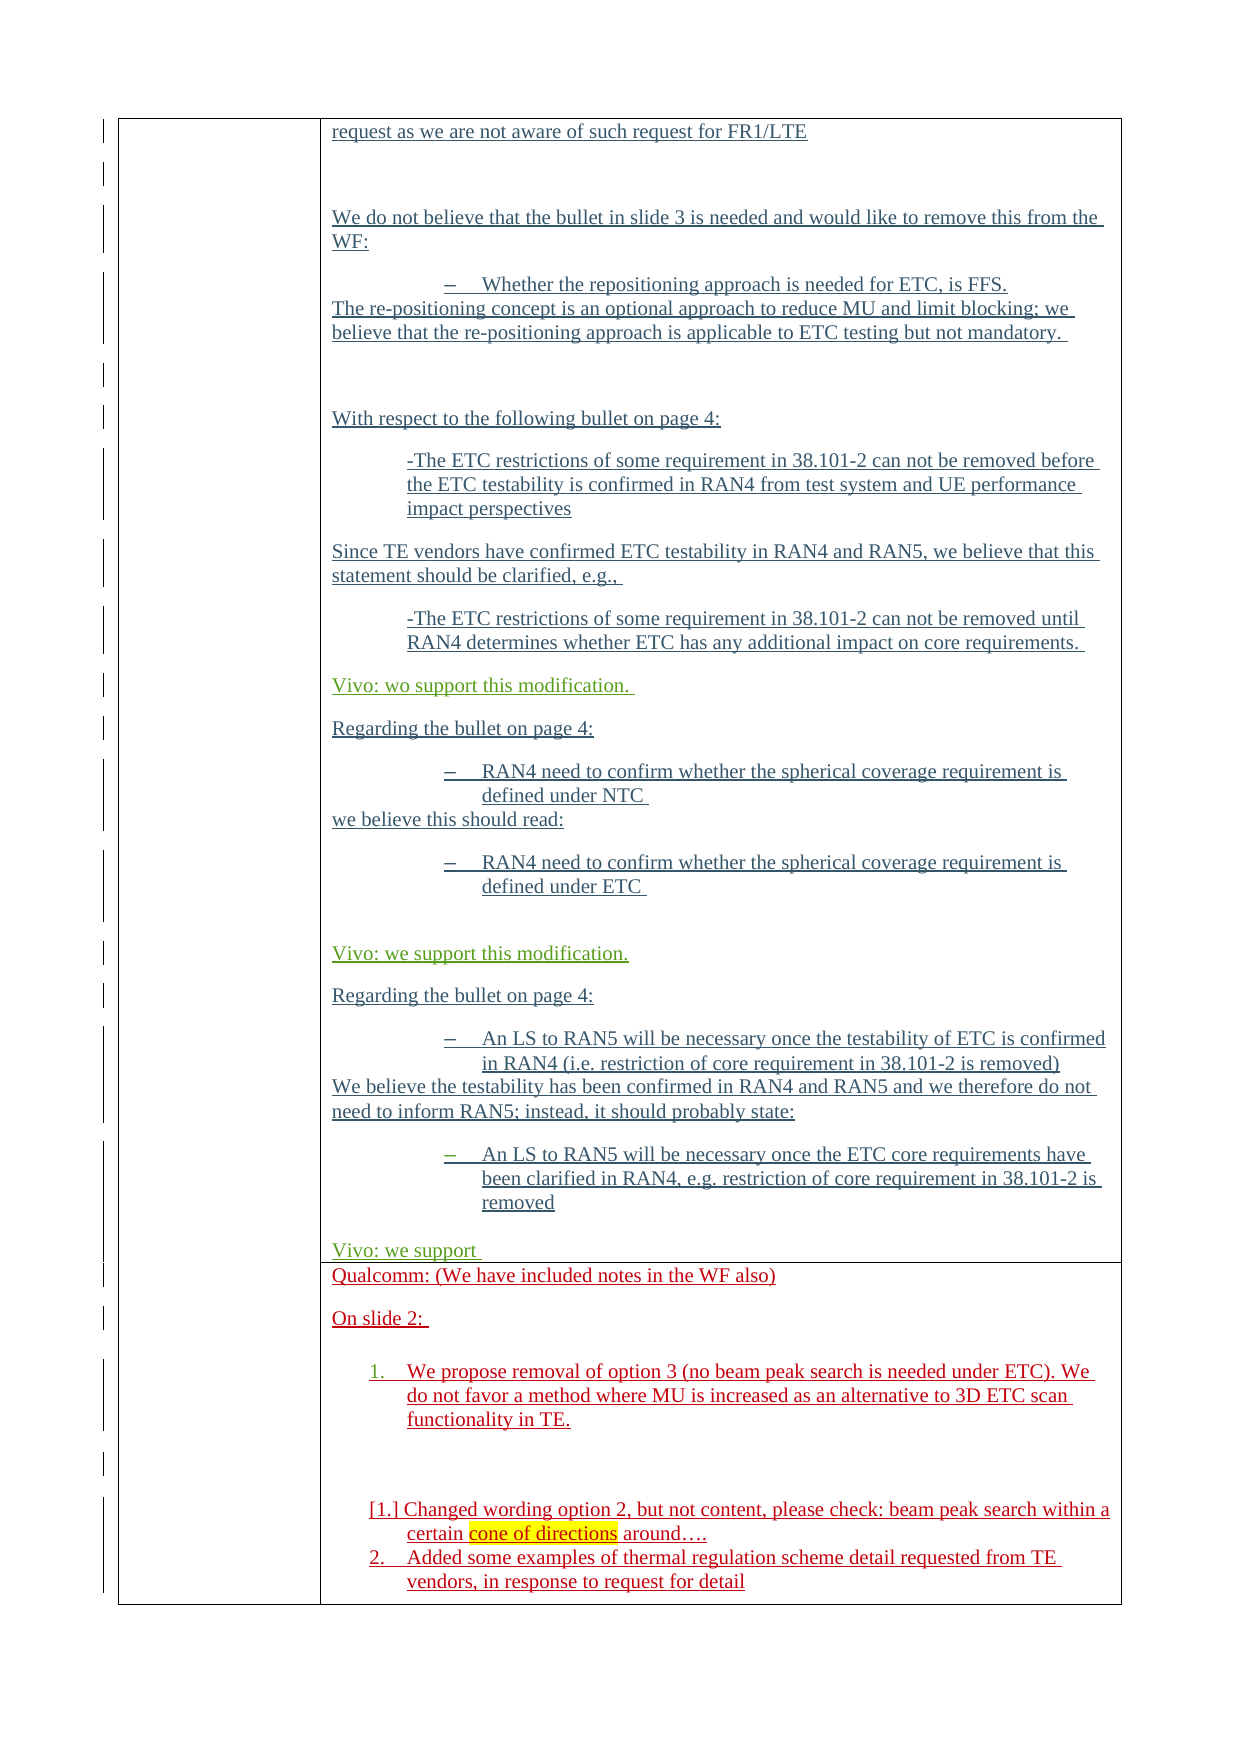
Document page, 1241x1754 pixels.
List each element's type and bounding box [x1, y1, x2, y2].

table_cell [321, 1263, 1121, 1603]
table_cell [321, 119, 1121, 1262]
